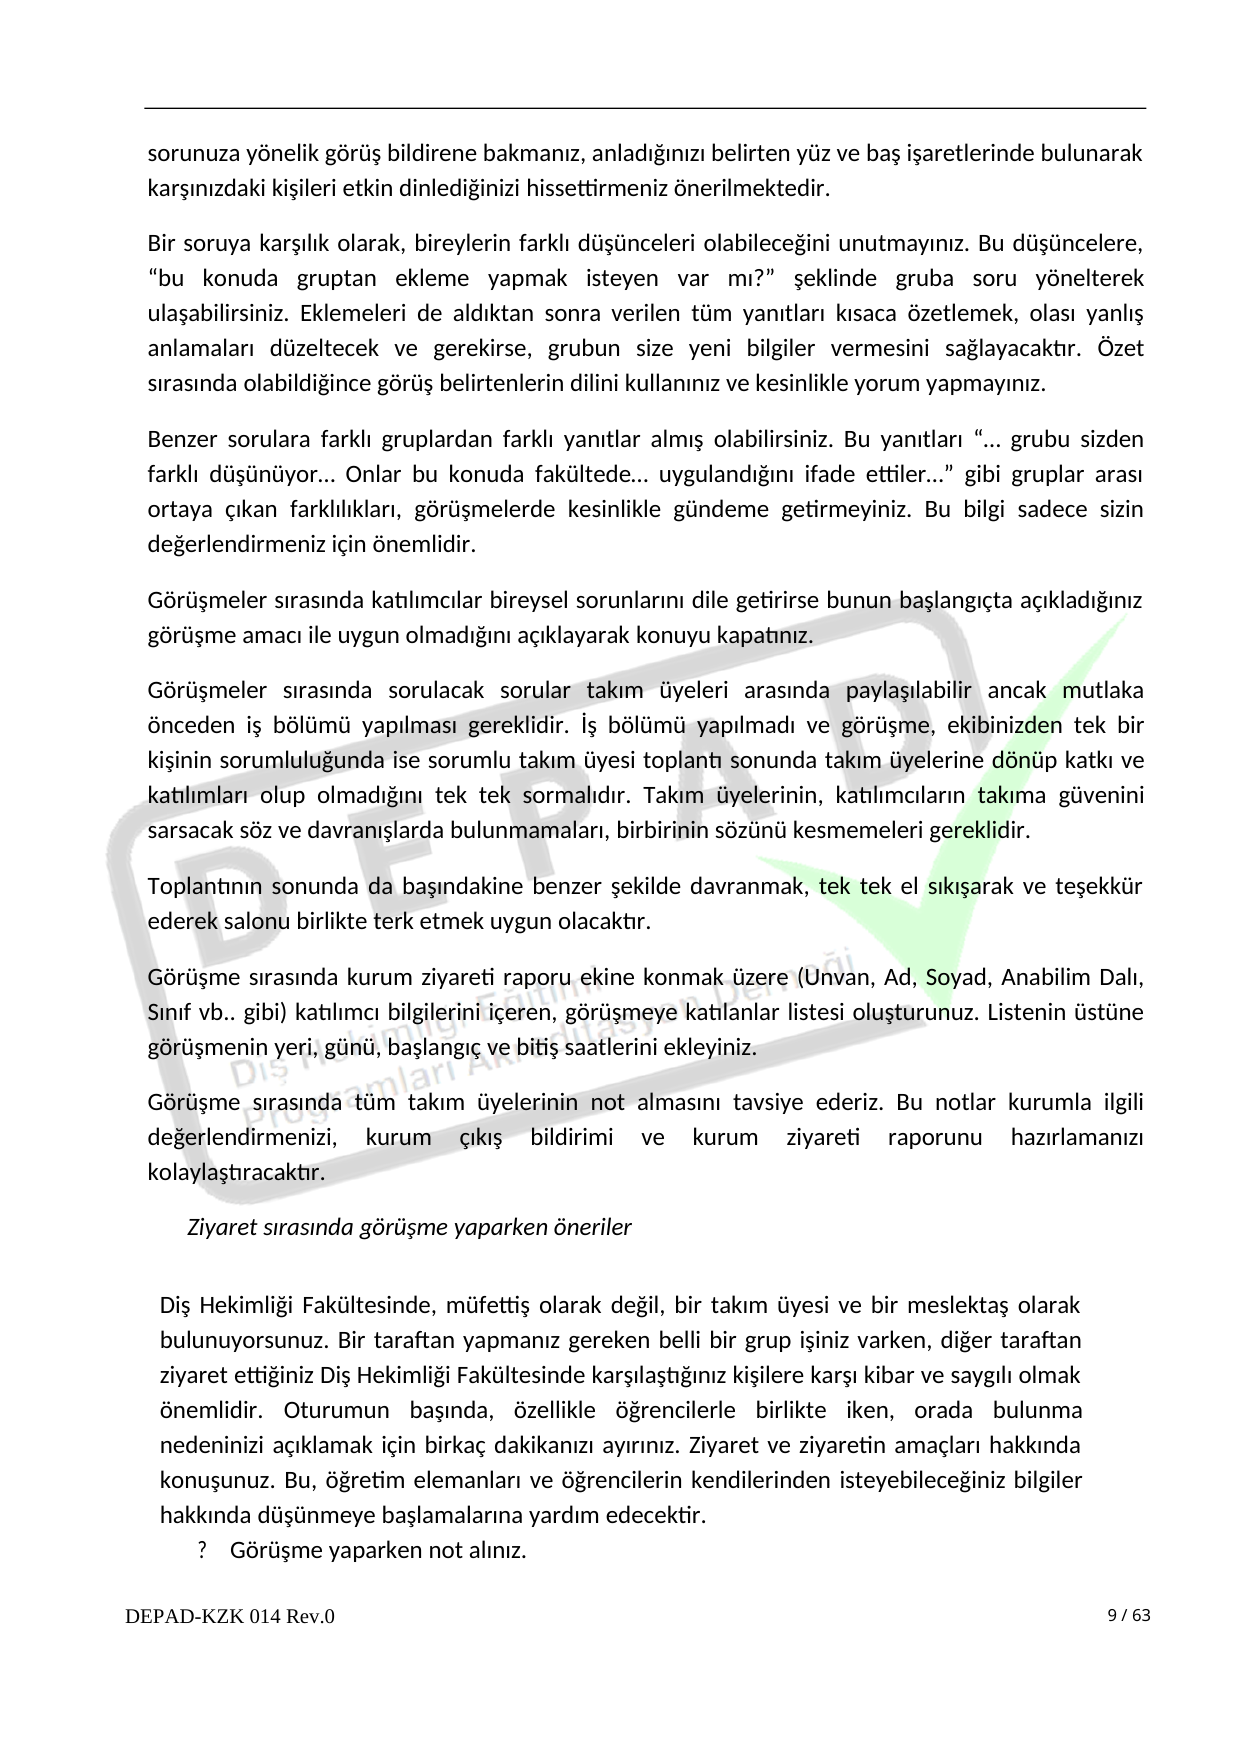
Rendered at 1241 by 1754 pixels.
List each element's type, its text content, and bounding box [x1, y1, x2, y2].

text Diş Hekimliği Fakültesinde, müfettiş olarak değil, bir takım üyesi ve bir meslektaş olarak bulunuyorsunuz. Bir taraftan yapmanız gereken belli bir grup işiniz varken, diğer taraftan ziyaret ettiğiniz Diş Hekimliği Fakültesinde karşılaştığınız kişilere karşı kibar ve saygılı olmak önemlidir. Oturumun başında, özellikle öğrencilerle birlikte iken, orada bulunma nedeninizi açıklamak için birkaç dakikanızı ayırınız. Ziyaret ve ziyaretin amaçları hakkında konuşunuz. Bu, öğretim elemanları ve öğrencilerin kendilerinden isteyebileceğiniz bilgiler hakkında düşünmeye başlamalarına yardım edecektir. [159, 1289, 1083, 1530]
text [147, 137, 1144, 203]
text Ziyaret sırasında görüşme yaparken öneriler [187, 1211, 1190, 1241]
text Görüşmeler sırasında katılımcılar bireysel sorunlarını dile getirirse bunun başlangıçta açıkladığınız görüşme amacı ile uygun olmadığını açıklayarak konuyu kapatınız. [147, 584, 1144, 649]
text Görüşme sırasında kurum ziyareti raporu ekine konmak üzere (Unvan, Ad, Soyad, Anabilim Dalı, Sınıf vb.. gibi) katılımcı bilgilerini içeren, görüşmeye katılanlar listesi oluşturunuz. Listenin üstüne görüşmenin yeri, günü, başlangıç ve bitiş saatlerini ekleyiniz. [147, 961, 1144, 1061]
text ? Görüşme yaparken not alınız. [197, 1534, 1190, 1565]
text Görüşme sırasında tüm takım üyelerinin not almasını tavsiye ederiz. Bu notlar kurumla ilgili değerlendirmenizi, kurum çıkış bildirimi ve kurum ziyareti raporunu hazırlamanızı kolaylaştıracaktır. [147, 1086, 1144, 1186]
text Bir soruya karşılık olarak, bireylerin farklı düşünceleri olabileceğini unutmayınız. Bu düşüncelere, “bu konuda gruptan ekleme yapmak isteyen var mı?” şeklinde gruba soru yönelterek ulaşabilirsiniz. Eklemeleri de aldıktan sonra verilen tüm yanıtları kısaca özetlemek, olası yanlış anlamaları düzeltecek ve gerekirse, grubun size yeni bilgiler vermesini sağlayacaktır. Özet sırasında olabildiğince görüş belirtenlerin dilini kullanınız ve kesinlikle yorum yapmayınız. [147, 227, 1144, 398]
text Benzer sorulara farklı gruplardan farklı yanıtlar almış olabilirsiniz. Bu yanıtları “… grubu sizden farklı düşünüyor… Onlar bu konuda fakültede… uygulandığını ifade ettiler…” gibi gruplar arası ortaya çıkan farklılıkları, görüşmelerde kesinlikle gündeme getirmeyiniz. Bu bilgi sadece sizin değerlendirmeniz için önemlidir. [147, 423, 1144, 559]
text Görüşmeler sırasında sorulacak sorular takım üyeleri arasında paylaşılabilir ancak mutlaka önceden iş bölümü yapılması gereklidir. İş bölümü yapılmadı ve görüşme, ekibinizden tek bir kişinin sorumluluğunda ise sorumlu takım üyesi toplantı sonunda takım üyelerine dönüp katkı ve katılımları olup olmadığını tek tek sormalıdır. Takım üyelerinin, katılımcıların takıma güvenini sarsacak söz ve davranışlarda bulunmamaları, birbirinin sözünü kesmemeleri gereklidir. [147, 674, 1144, 845]
text Toplantının sonunda da başındakine benzer şekilde davranmak, tek tek el sıkışarak ve teşekkür ederek salonu birlikte terk etmek uygun olacaktır. [147, 870, 1144, 936]
